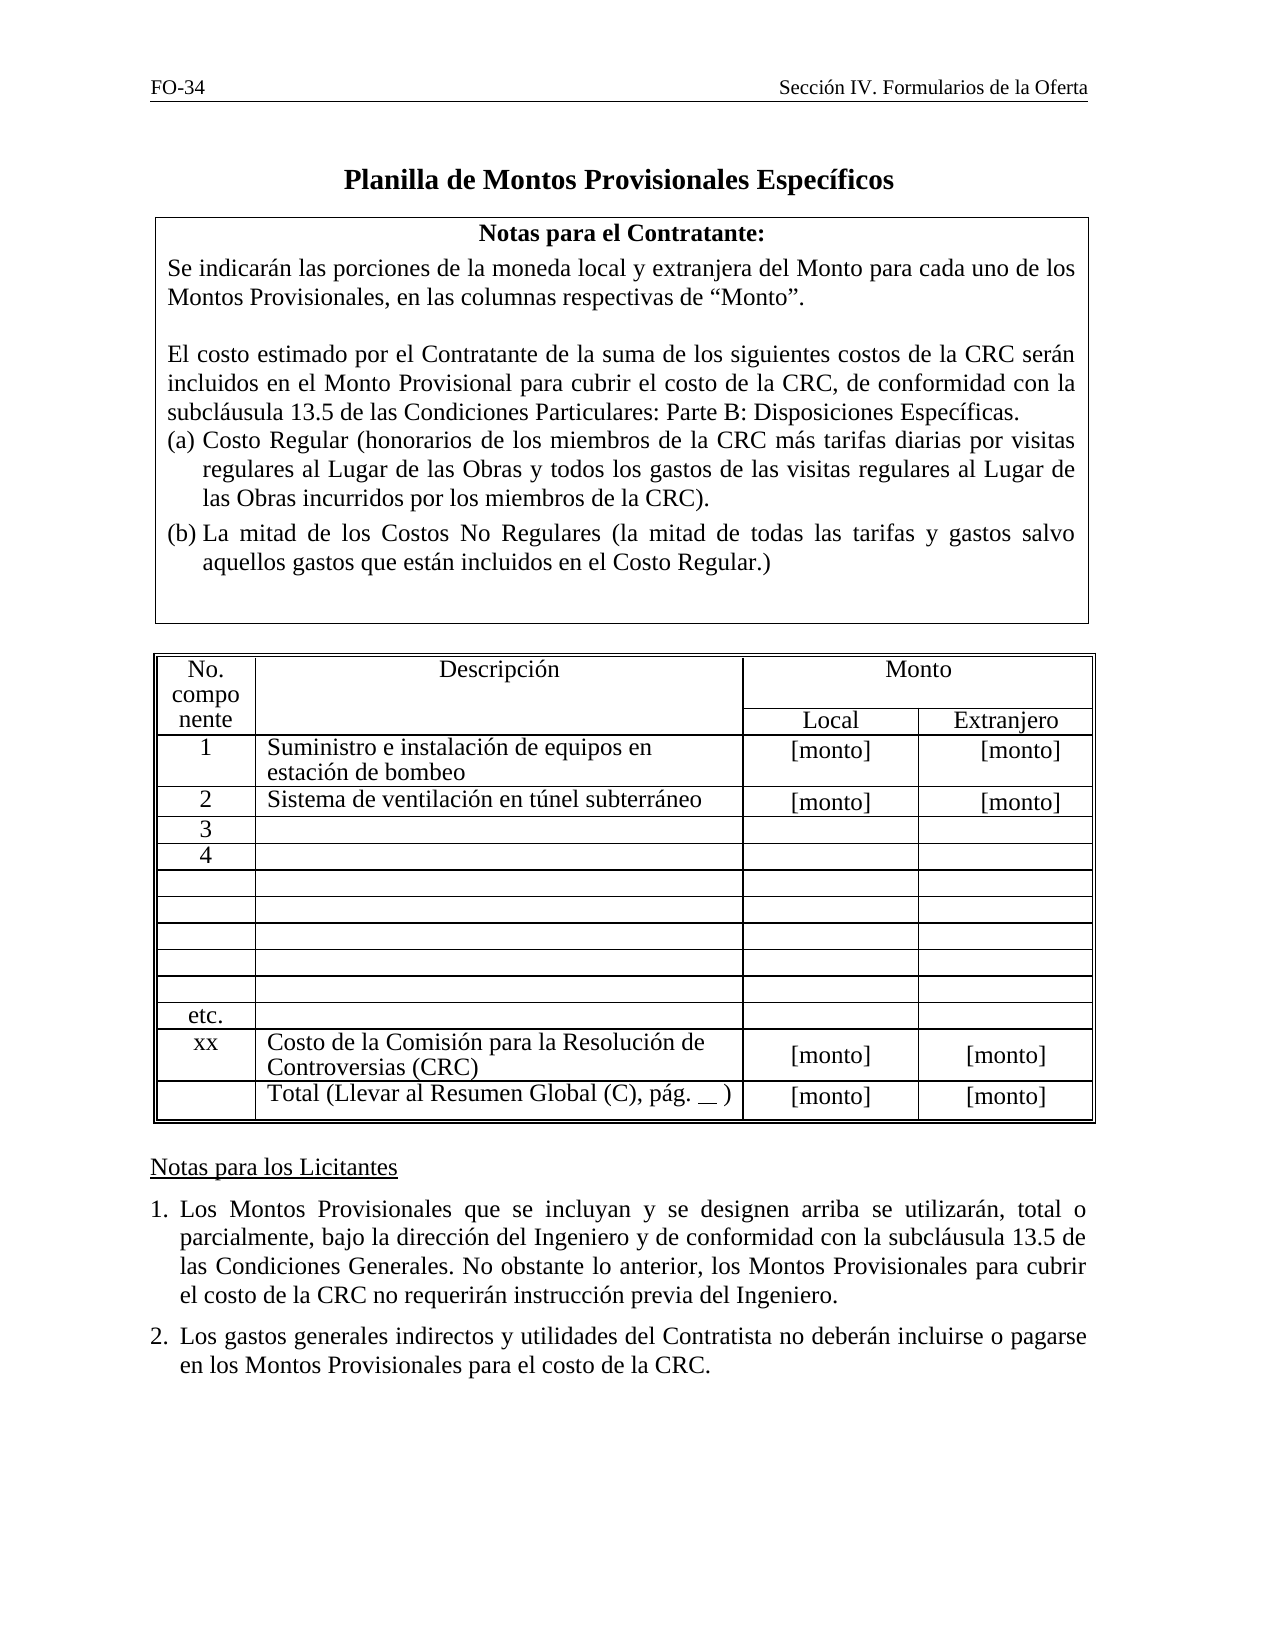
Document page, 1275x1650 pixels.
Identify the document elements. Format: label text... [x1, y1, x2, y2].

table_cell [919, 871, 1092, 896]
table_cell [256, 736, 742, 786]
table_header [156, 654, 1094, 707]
text Notas para los Licitantes [150, 1152, 1088, 1181]
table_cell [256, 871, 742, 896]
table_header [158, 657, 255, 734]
subtitle Planilla de Montos Provisionales Específicos [150, 162, 1088, 196]
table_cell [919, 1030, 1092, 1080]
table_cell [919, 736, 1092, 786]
text 2. Los gastos generales indirectos y utilidades del Contratista no deberán incluirse o pagarse en los Montos Provisionales para el costo de la CRC. [150, 1321, 1088, 1379]
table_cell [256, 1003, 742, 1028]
text 1. Los Montos Provisionales que se incluyan y se designen arriba se utilizarán, total o parcialmente, bajo la dirección del Ingeniero y de conformidad con la subcláusula 13.5 de las Condiciones Generales. No obstante lo anterior, los Montos Provisionales para cubrir el costo de la CRC no requerirán instrucción previa del Ingeniero. [150, 1194, 1088, 1309]
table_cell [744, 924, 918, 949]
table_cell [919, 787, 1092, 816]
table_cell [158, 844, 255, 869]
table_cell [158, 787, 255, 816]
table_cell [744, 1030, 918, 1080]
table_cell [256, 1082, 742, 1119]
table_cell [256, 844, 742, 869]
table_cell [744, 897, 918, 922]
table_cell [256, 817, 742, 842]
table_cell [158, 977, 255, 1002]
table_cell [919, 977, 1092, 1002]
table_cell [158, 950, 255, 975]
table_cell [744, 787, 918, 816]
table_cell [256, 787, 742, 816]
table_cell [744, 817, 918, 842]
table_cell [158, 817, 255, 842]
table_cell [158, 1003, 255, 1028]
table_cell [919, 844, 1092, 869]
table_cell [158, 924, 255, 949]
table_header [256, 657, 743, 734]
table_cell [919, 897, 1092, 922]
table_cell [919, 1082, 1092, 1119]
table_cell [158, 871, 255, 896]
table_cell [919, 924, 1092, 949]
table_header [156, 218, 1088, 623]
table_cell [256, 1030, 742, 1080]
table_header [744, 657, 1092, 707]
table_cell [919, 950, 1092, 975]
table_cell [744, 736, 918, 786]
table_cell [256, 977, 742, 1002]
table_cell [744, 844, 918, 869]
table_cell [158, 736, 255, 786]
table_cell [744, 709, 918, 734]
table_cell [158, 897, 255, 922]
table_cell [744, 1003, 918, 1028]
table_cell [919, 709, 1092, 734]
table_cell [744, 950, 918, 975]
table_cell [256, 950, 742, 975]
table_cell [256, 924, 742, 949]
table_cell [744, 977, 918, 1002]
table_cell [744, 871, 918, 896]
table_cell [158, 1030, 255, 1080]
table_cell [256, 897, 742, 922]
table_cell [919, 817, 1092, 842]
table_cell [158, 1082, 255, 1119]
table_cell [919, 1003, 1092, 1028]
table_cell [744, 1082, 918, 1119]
